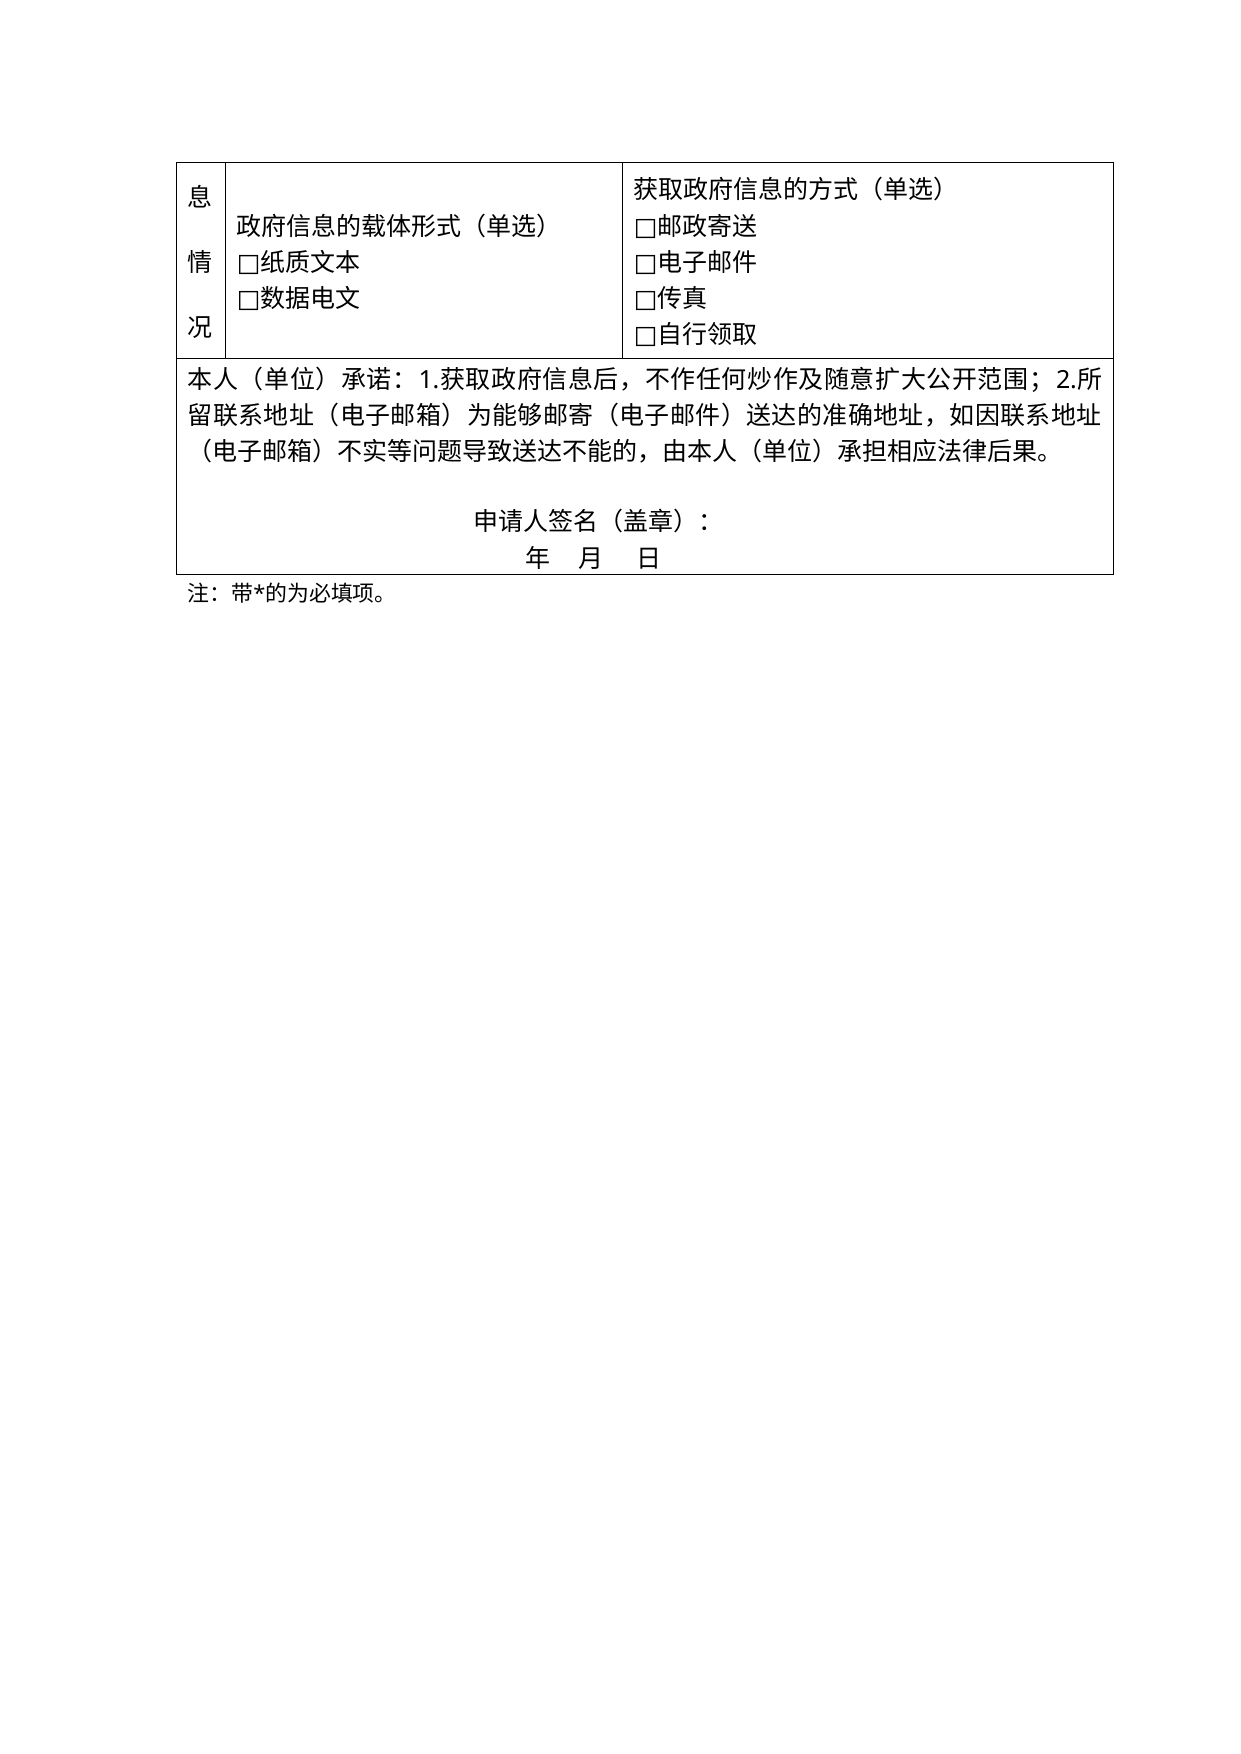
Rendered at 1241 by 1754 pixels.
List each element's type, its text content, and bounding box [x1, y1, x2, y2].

table_cell 获取政府信息的方式（单选） □邮政寄送 □电子邮件 □传真 □自行领取 [623, 163, 1113, 358]
text 注：带*的为必填项。 [187, 575, 1053, 608]
table_cell 政府信息的载体形式（单选） □纸质文本 □数据电文 [226, 163, 622, 358]
table_cell 本人（单位）承诺：1.获取政府信息后，不作任何炒作及随意扩大公开范围；2.所留联系地址（电子邮箱）为能够邮寄（电子邮件）送达的准确地址，如因联系地址（电子邮箱）不实等问题导致送达不能的，由本人（单位）承担相应法律后果。 申请人签名（盖章）： 年 月 日 [177, 359, 1113, 574]
table_cell 所需信息情况 [177, 163, 225, 358]
